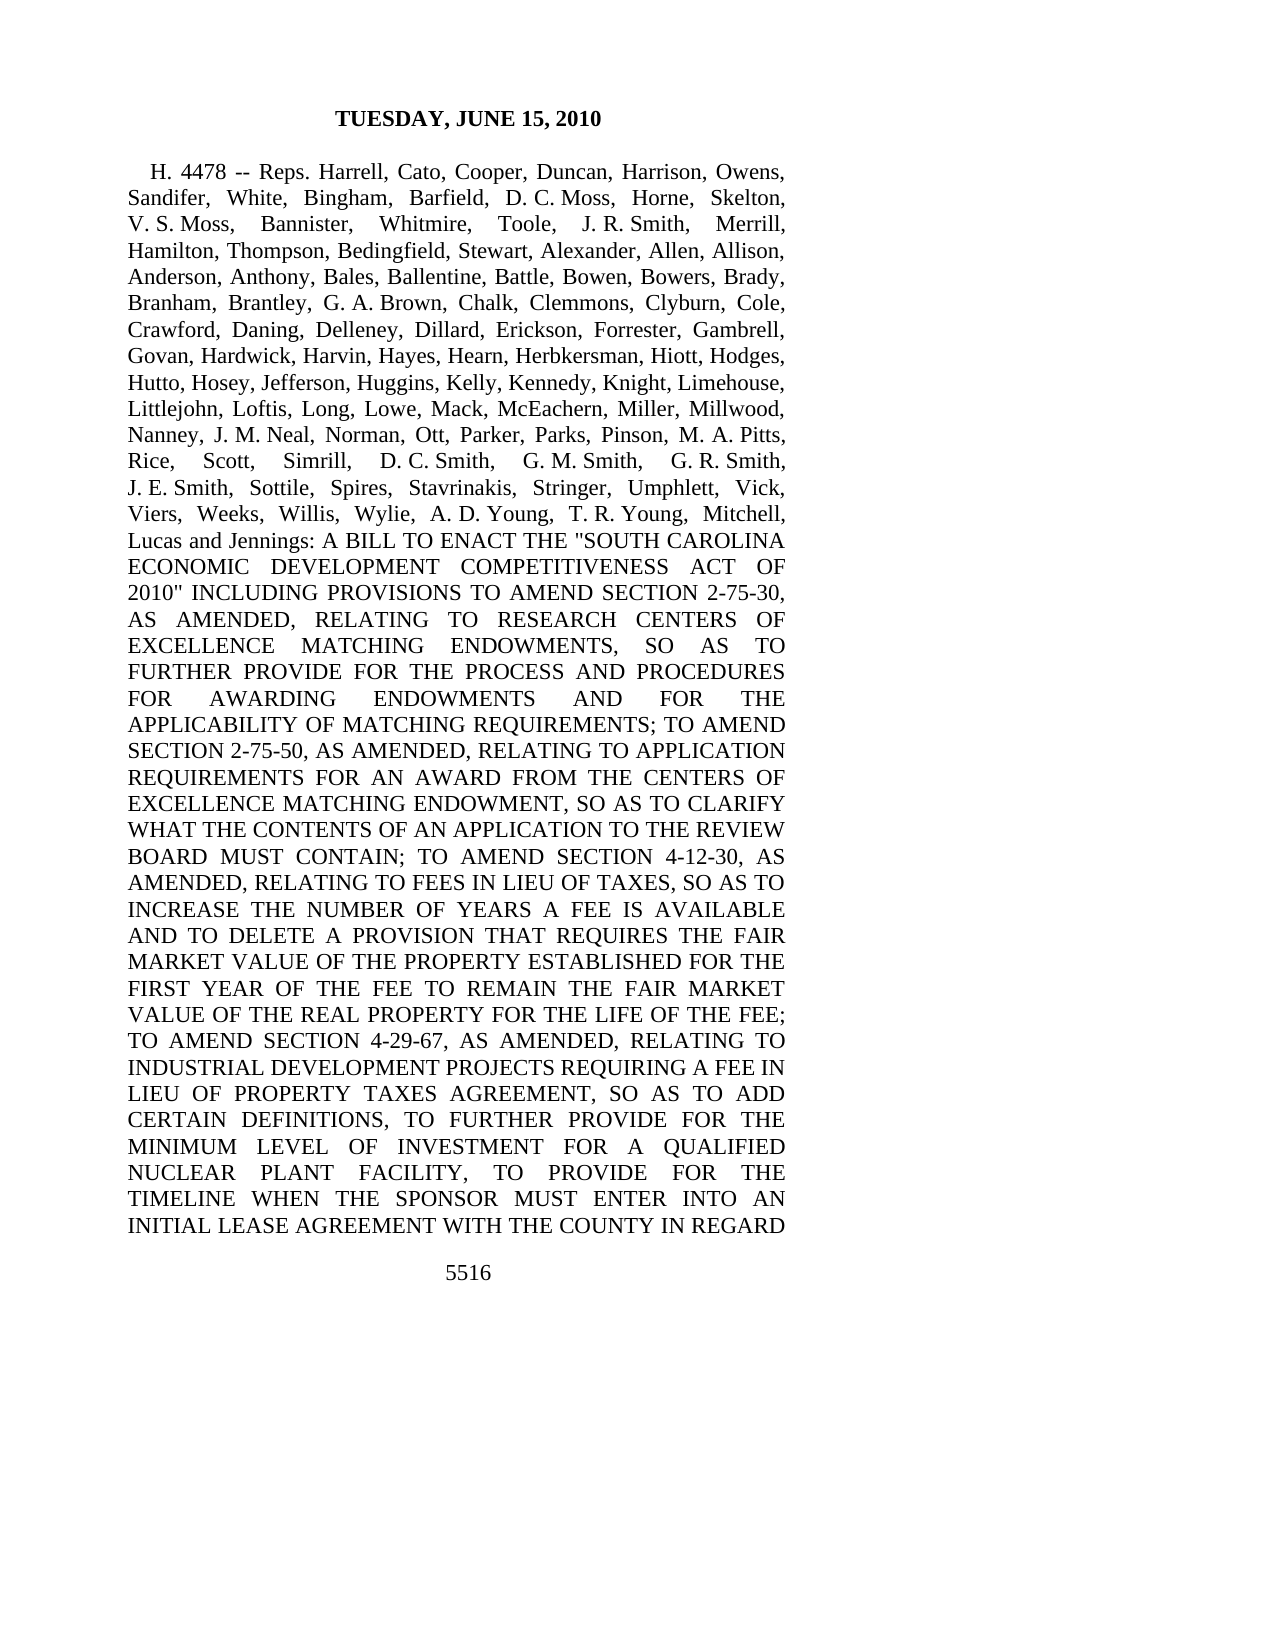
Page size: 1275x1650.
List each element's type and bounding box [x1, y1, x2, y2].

text [127, 158, 786, 1238]
